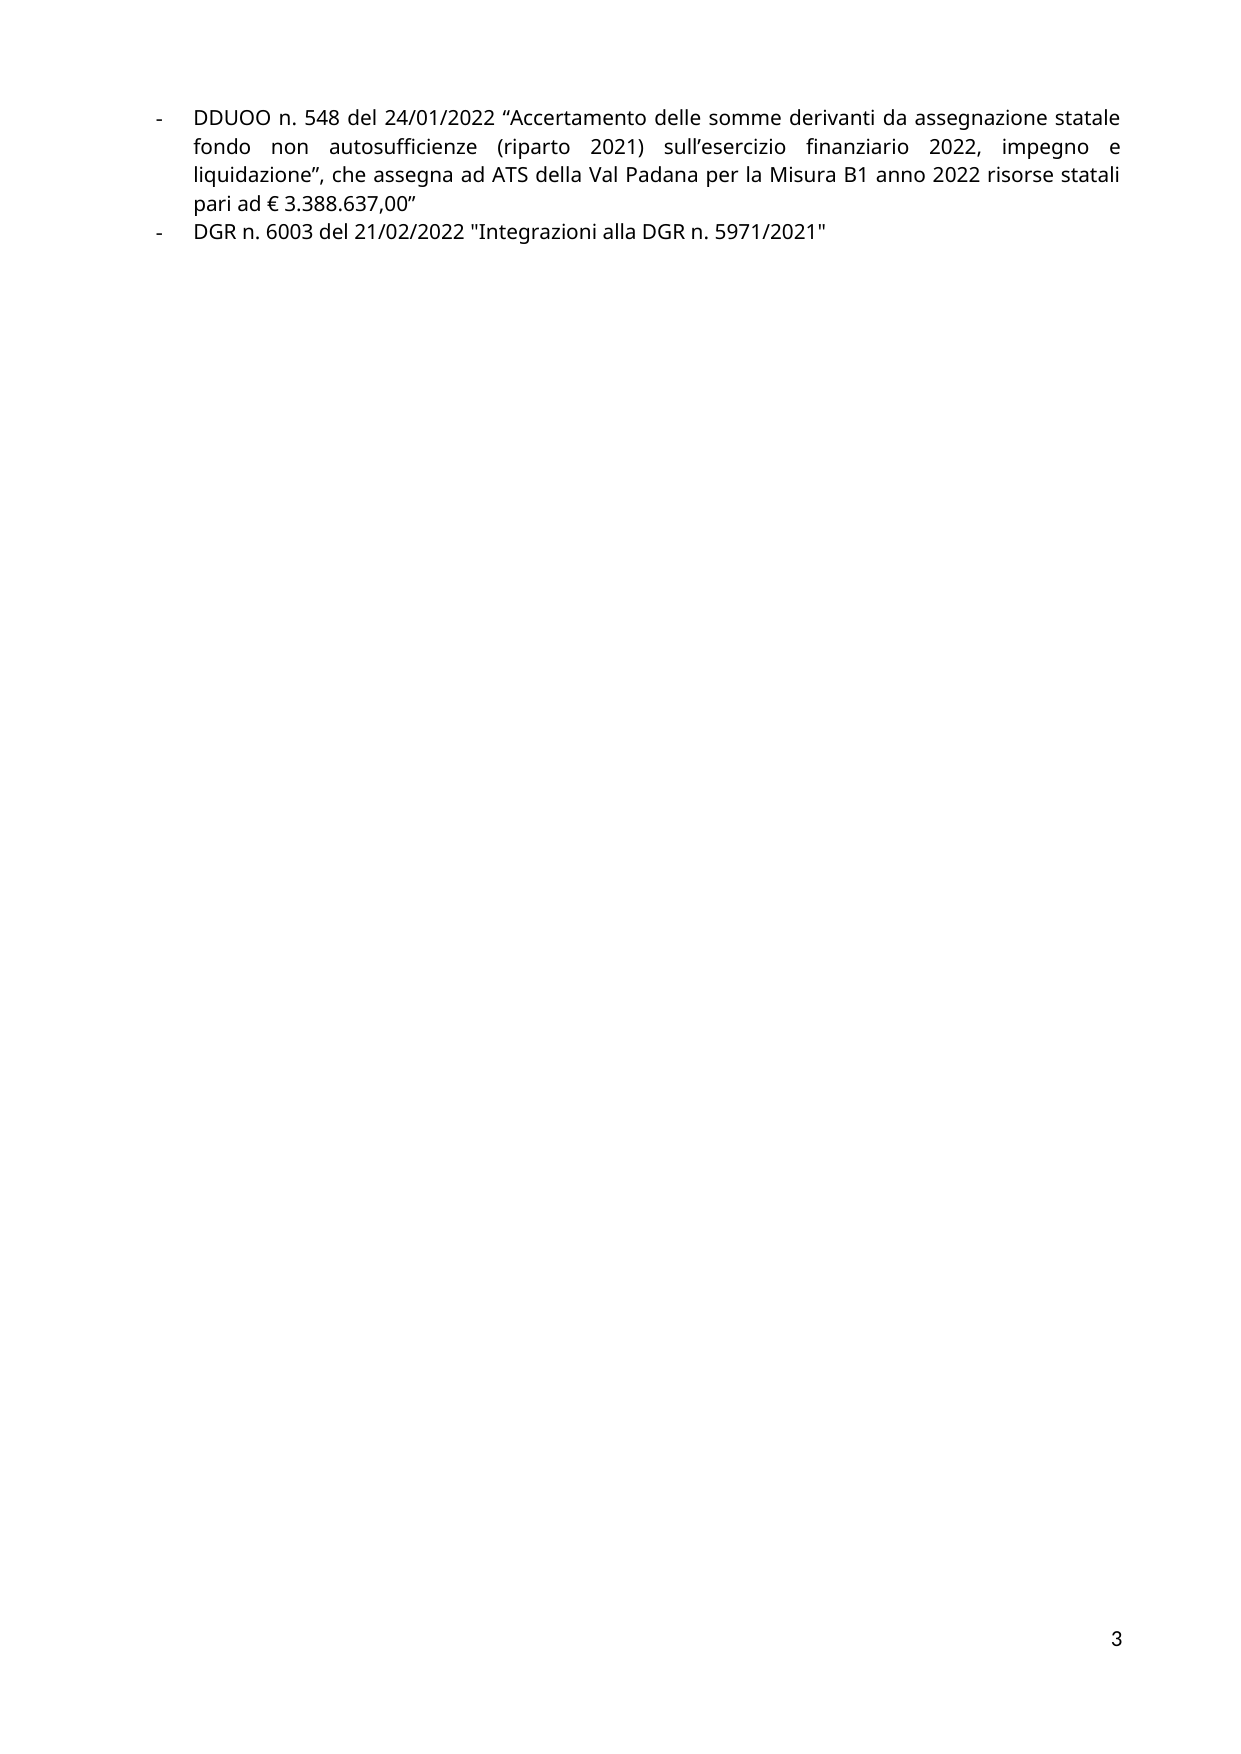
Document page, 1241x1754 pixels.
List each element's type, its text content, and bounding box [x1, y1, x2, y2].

list DDUOO n. 548 del 24/01/2022 “Accertamento delle somme derivanti da assegnazione statale fondo non autosufficienze (riparto 2021) sull’esercizio finanziario 2022, impegno e liquidazione”, che assegna ad ATS della Val Padana per la Misura B1 anno 2022 risorse statali pari ad € 3.388.637,00” [156, 103, 1122, 217]
list DGR n. 6003 del 21/02/2022 "Integrazioni alla DGR n. 5971/2021" [156, 217, 1122, 246]
